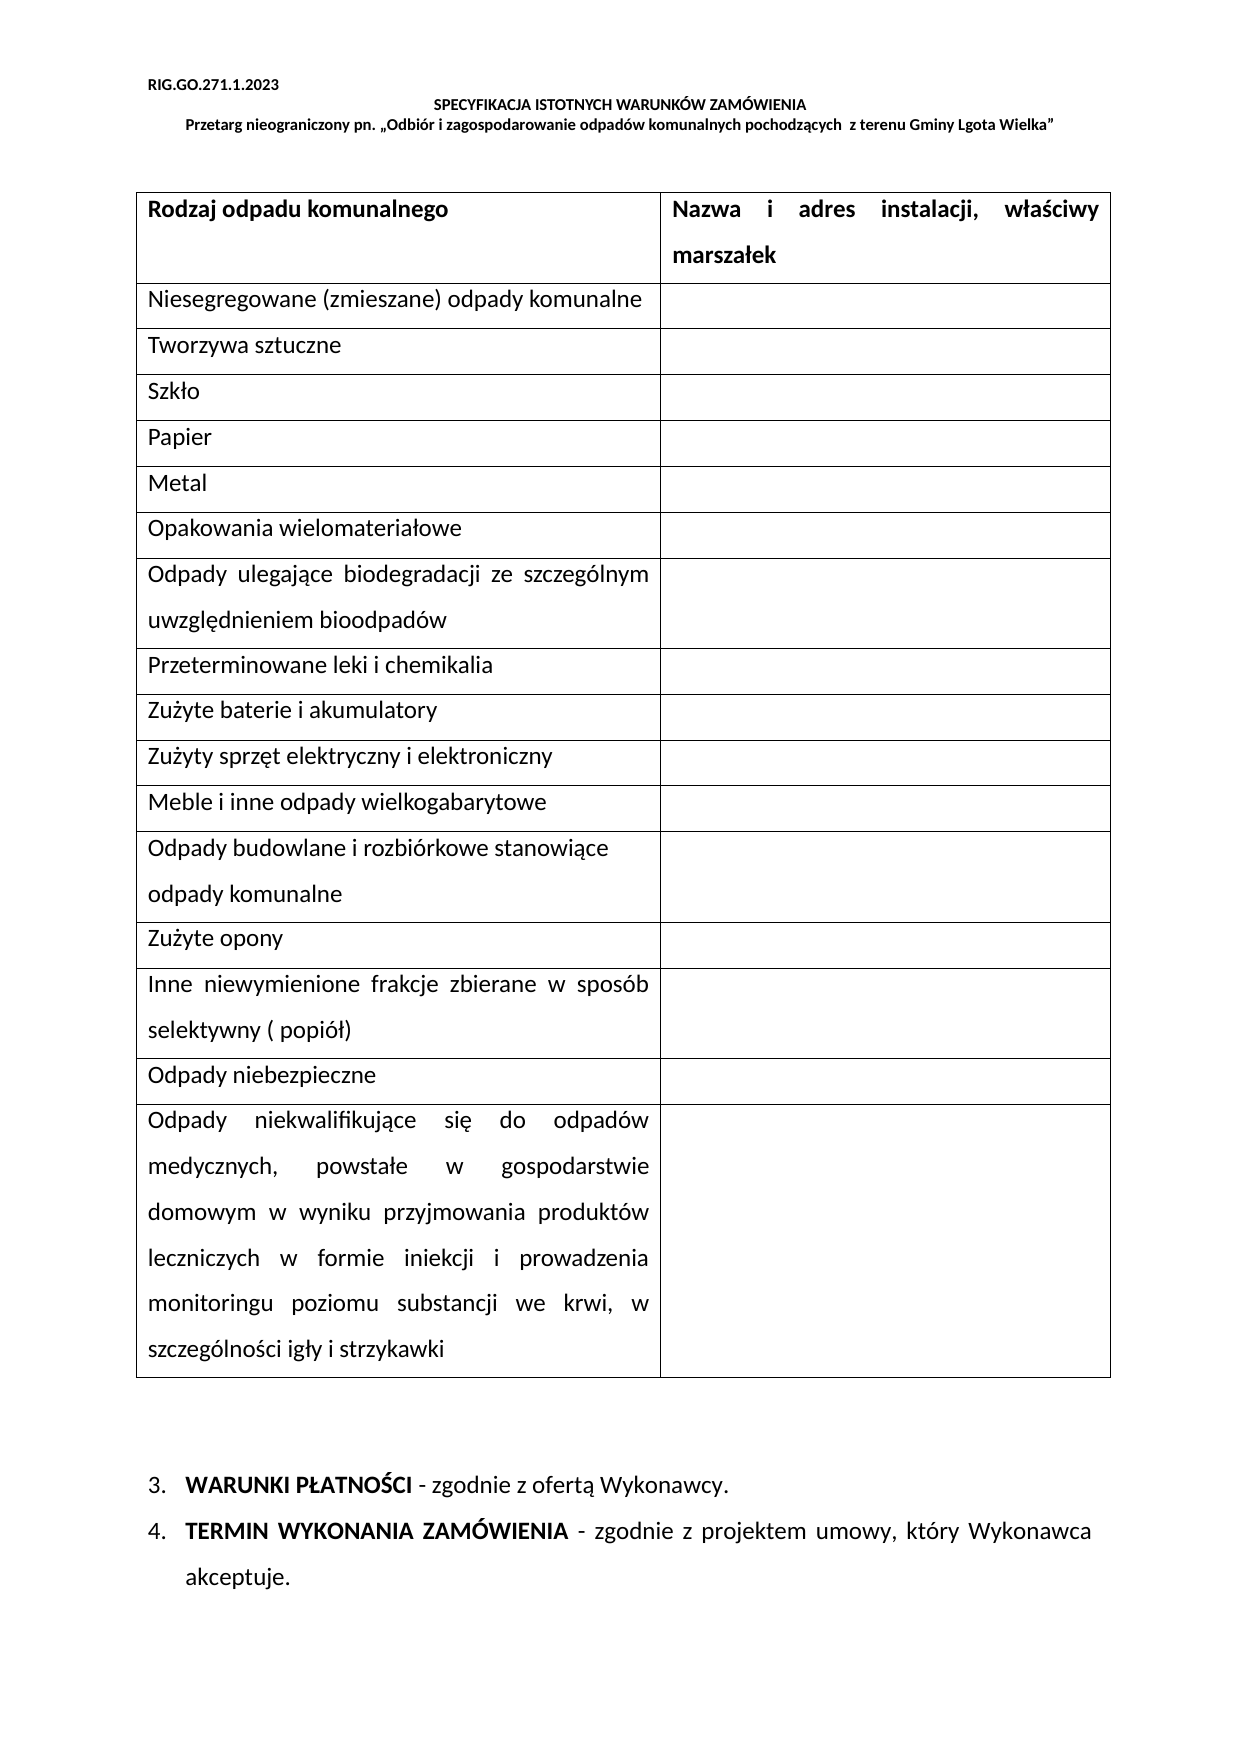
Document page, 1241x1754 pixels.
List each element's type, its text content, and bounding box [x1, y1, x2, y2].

table_header Rodzaj odpadu komunalnego [137, 193, 660, 282]
table_cell Odpady budowlane i rozbiórkowe stanowiące odpady komunalne [137, 832, 660, 922]
table_cell [661, 923, 1110, 967]
table_cell [661, 467, 1110, 512]
table_cell Zużyte opony [137, 923, 660, 967]
table_cell [661, 284, 1110, 328]
table_cell [661, 786, 1110, 831]
table_cell [661, 741, 1110, 785]
table_cell [661, 421, 1110, 466]
table_cell [661, 832, 1110, 922]
table_cell [661, 1059, 1110, 1104]
table_cell [661, 695, 1110, 739]
table_cell [661, 513, 1110, 557]
table_cell Zużyty sprzęt elektryczny i elektroniczny [137, 741, 660, 785]
table_cell Meble i inne odpady wielkogabarytowe [137, 786, 660, 831]
table_cell Zużyte baterie i akumulatory [137, 695, 660, 739]
table_cell Szkło [137, 375, 660, 420]
table_cell Odpady ulegające biodegradacji ze szczególnym uwzględnieniem bioodpadów [137, 559, 660, 648]
table_cell Odpady niekwalifikujące się do odpadów medycznych, powstałe w gospodarstwie domowym w wyniku przyjmowania produktów leczniczych w formie iniekcji i prowadzenia monitoringu poziomu substancji we krwi, w szczególności igły i strzykawki [137, 1105, 660, 1377]
table_cell [661, 559, 1110, 648]
list TERMIN WYKONANIA ZAMÓWIENIA - zgodnie z projektem umowy, który Wykonawca akceptuje. [148, 1515, 1093, 1591]
table_cell [661, 969, 1110, 1058]
table_cell Metal [137, 467, 660, 512]
table_cell Przeterminowane leki i chemikalia [137, 649, 660, 694]
table_cell Niesegregowane (zmieszane) odpady komunalne [137, 284, 660, 328]
table_cell Inne niewymienione frakcje zbierane w sposób selektywny ( popiół) [137, 969, 660, 1058]
table_cell [661, 649, 1110, 694]
table_cell [661, 329, 1110, 374]
table_cell Opakowania wielomateriałowe [137, 513, 660, 557]
table_cell [661, 1105, 1110, 1377]
table_cell Odpady niebezpieczne [137, 1059, 660, 1104]
table_header Nazwa i adres instalacji, właściwy marszałek [661, 193, 1110, 282]
table_cell Tworzywa sztuczne [137, 329, 660, 374]
table_cell Papier [137, 421, 660, 466]
table_cell [661, 375, 1110, 420]
list WARUNKI PŁATNOŚCI - zgodnie z ofertą Wykonawcy. [148, 1469, 1093, 1500]
